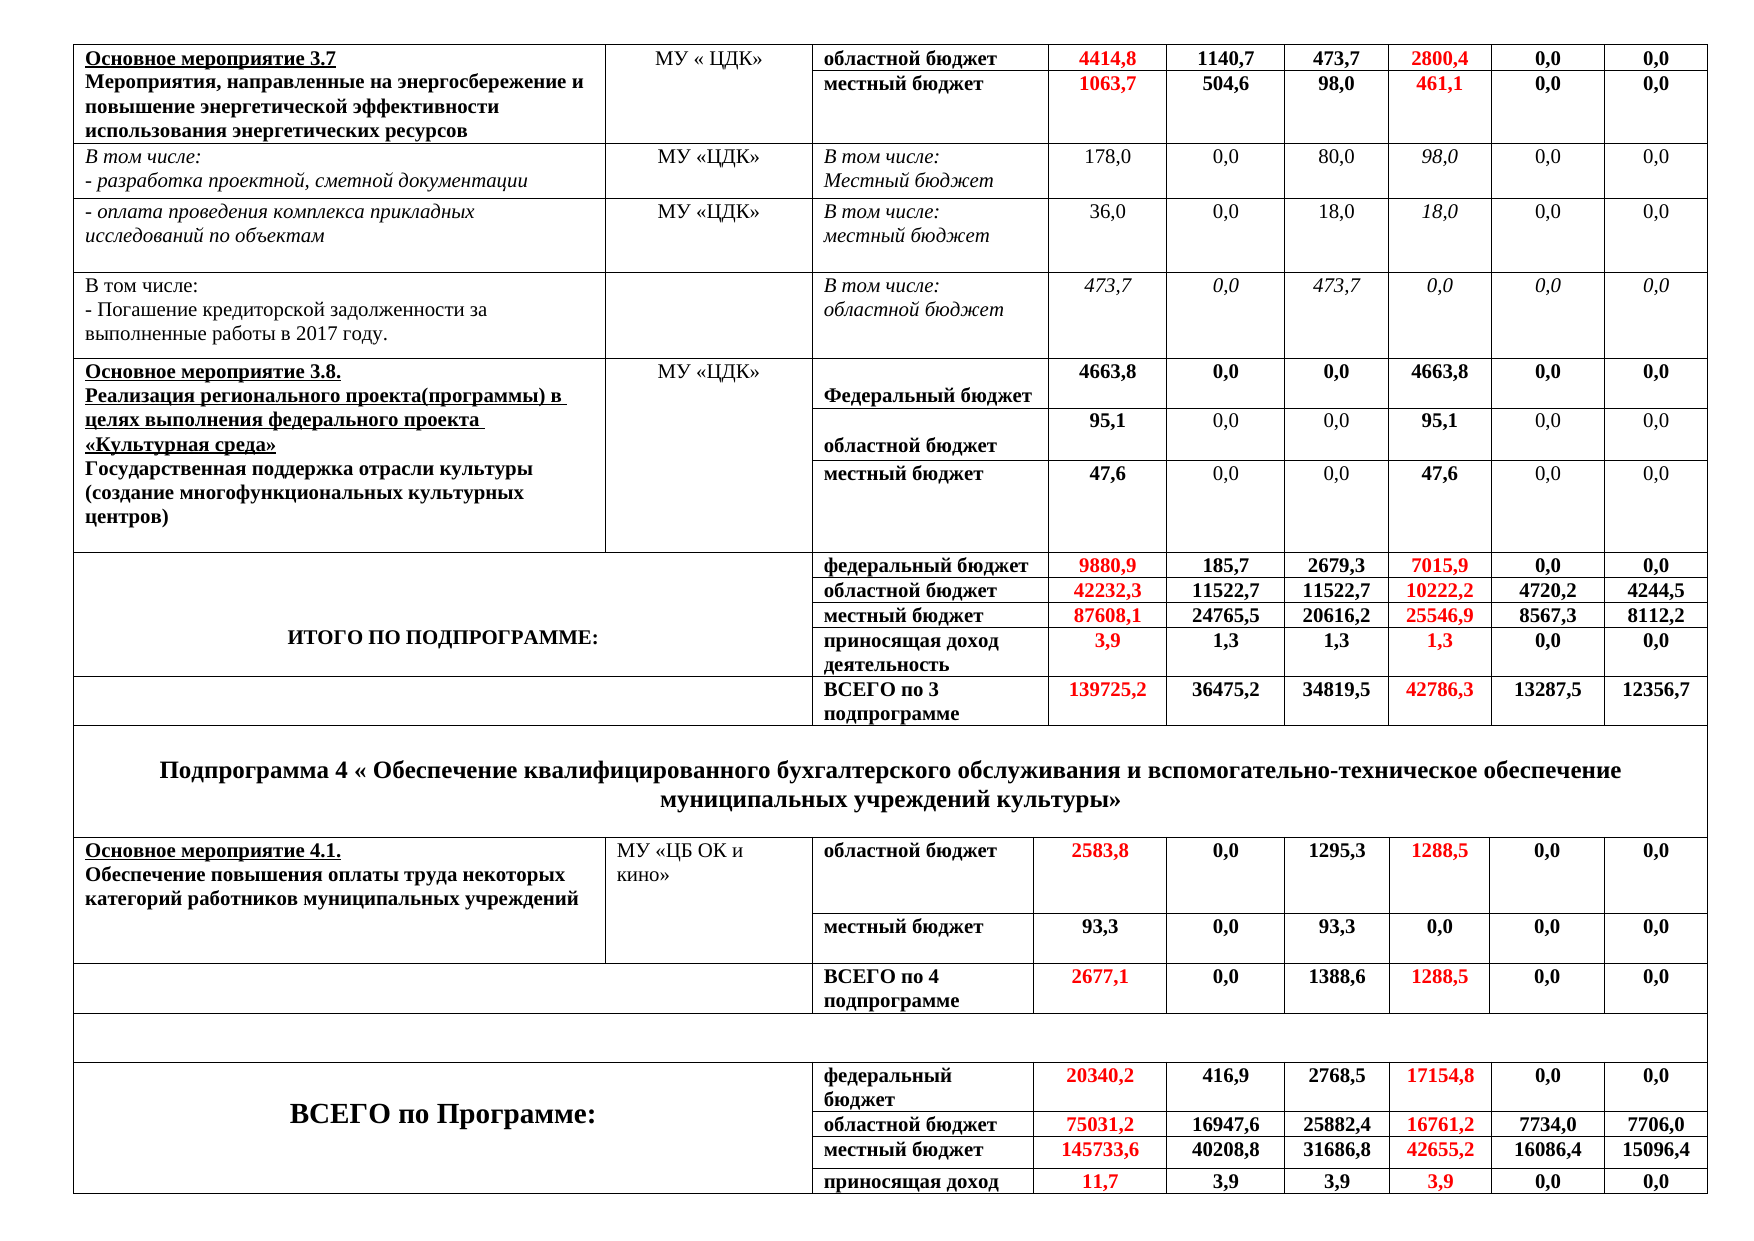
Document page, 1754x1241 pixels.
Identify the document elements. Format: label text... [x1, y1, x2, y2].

table_cell 0,0 [1605, 914, 1707, 963]
table_cell 0,0 [1389, 273, 1491, 358]
table_cell 0,0 [1492, 273, 1604, 358]
table_cell 98,0 [1285, 71, 1388, 143]
table_cell 0,0 [1167, 409, 1284, 460]
table_cell 1295,3 [1285, 838, 1389, 913]
table_cell 18,0 [1285, 199, 1388, 272]
table_cell 95,1 [1049, 409, 1166, 460]
table_cell 10222,2 [1389, 578, 1491, 602]
table_cell федеральный бюджет [813, 553, 1048, 577]
table_cell ВСЕГО по 4 подпрограмме [813, 964, 1033, 1012]
table_cell 98,0 [1389, 144, 1491, 198]
table_cell 473,7 [1285, 273, 1388, 358]
table_cell 15096,4 [1605, 1137, 1707, 1168]
table_cell 0,0 [1492, 1063, 1604, 1111]
table_cell 504,6 [1167, 71, 1284, 143]
table_cell 0,0 [1492, 409, 1604, 460]
table_cell 416,9 [1167, 1063, 1284, 1111]
table_cell 1,3 [1285, 628, 1388, 676]
table_cell 0,0 [1167, 964, 1284, 1012]
table_cell 31686,8 [1285, 1137, 1389, 1168]
table_cell 1288,5 [1390, 964, 1489, 1012]
table_cell [74, 964, 812, 1012]
table_cell 0,0 [1285, 409, 1388, 460]
table_cell 16761,2 [1390, 1112, 1491, 1136]
table_cell 3,9 [1390, 1169, 1491, 1193]
table_cell 24765,5 [1167, 603, 1284, 627]
table_cell 0,0 [1167, 838, 1284, 913]
table_cell 145733,6 [1034, 1137, 1166, 1168]
table_cell 8567,3 [1492, 603, 1604, 627]
table_cell 47,6 [1389, 461, 1491, 552]
table_cell 0,0 [1605, 359, 1707, 407]
table_cell 7015,9 [1389, 553, 1491, 577]
table_cell 0,0 [1490, 964, 1604, 1012]
table_cell федеральный бюджет [813, 1063, 1033, 1111]
table_cell 75031,2 [1034, 1112, 1166, 1136]
table_cell 473,7 [1285, 45, 1388, 69]
table_cell 0,0 [1605, 199, 1707, 272]
table_cell 2768,5 [1285, 1063, 1389, 1111]
table_cell областной бюджет [813, 1112, 1033, 1136]
table_cell 0,0 [1605, 1063, 1707, 1111]
table_cell Основное мероприятие 3.7 Мероприятия, направленные на энергосбережение и повышение энергетической эффективности использования энергетических ресурсов [74, 45, 605, 143]
table_cell 0,0 [1605, 144, 1707, 198]
table_cell В том числе: Местный бюджет [813, 144, 1048, 198]
table_cell 11,7 [1034, 1169, 1166, 1193]
table_cell ВСЕГО по Программе: [74, 1063, 812, 1193]
table_cell 0,0 [1605, 553, 1707, 577]
table_cell 7734,0 [1492, 1112, 1604, 1136]
table_cell 12356,7 [1605, 677, 1707, 725]
table_cell 178,0 [1049, 144, 1166, 198]
table_cell Основное мероприятие 4.1. Обеспечение повышения оплаты труда некоторых категорий работников муниципальных учреждений [74, 838, 605, 963]
table_cell 0,0 [1490, 838, 1604, 913]
table_cell 4663,8 [1049, 359, 1166, 407]
table_cell 0,0 [1167, 144, 1284, 198]
table_cell 42786,3 [1389, 677, 1491, 725]
table_cell 11522,7 [1285, 578, 1388, 602]
table_cell 7706,0 [1605, 1112, 1707, 1136]
table_cell 16086,4 [1492, 1137, 1604, 1168]
table_cell 0,0 [1605, 71, 1707, 143]
table_cell 461,1 [1389, 71, 1491, 143]
table_cell 13287,5 [1492, 677, 1604, 725]
table_cell 185,7 [1167, 553, 1284, 577]
table_cell 20616,2 [1285, 603, 1388, 627]
table_cell 3,9 [1285, 1169, 1389, 1193]
table_cell [74, 677, 812, 725]
table_cell 0,0 [1167, 461, 1284, 552]
table_cell 0,0 [1492, 71, 1604, 143]
table_cell 0,0 [1605, 838, 1707, 913]
table_cell 1140,7 [1167, 45, 1284, 69]
table_cell местный бюджет [813, 603, 1048, 627]
table_cell 20340,2 [1034, 1063, 1166, 1111]
table_cell 9880,9 [1049, 553, 1166, 577]
table_cell 0,0 [1167, 914, 1284, 963]
table_cell 0,0 [1167, 199, 1284, 272]
table_cell МУ «ЦДК» [606, 144, 812, 198]
table_cell 1,3 [1167, 628, 1284, 676]
table_cell Основное мероприятие 3.8. Реализация регионального проекта(программы) в целях выполнения федерального проекта «Культурная среда» Государственная поддержка отрасли культуры (создание многофункциональных культурных центров) [74, 359, 605, 552]
table_cell 0,0 [1490, 914, 1604, 963]
table_cell 18,0 [1389, 199, 1491, 272]
table_cell областной бюджет [813, 578, 1048, 602]
table_cell В том числе: - Погашение кредиторской задолженности за выполненные работы в 2017 году. [74, 273, 605, 358]
table_cell 40208,8 [1167, 1137, 1284, 1168]
table_cell 2677,1 [1034, 964, 1166, 1012]
table_cell 4720,2 [1492, 578, 1604, 602]
table_cell 87608,1 [1049, 603, 1166, 627]
table_cell 2679,3 [1285, 553, 1388, 577]
table_cell приносящая доход деятельность [813, 628, 1048, 676]
table_cell Федеральный бюджет [813, 359, 1048, 407]
table_cell 0,0 [1492, 144, 1604, 198]
table_cell 0,0 [1167, 359, 1284, 407]
table_cell 42232,3 [1049, 578, 1166, 602]
table_cell 2583,8 [1034, 838, 1166, 913]
table_cell 11522,7 [1167, 578, 1284, 602]
table_cell 80,0 [1285, 144, 1388, 198]
table_cell местный бюджет [813, 914, 1033, 963]
table_cell 0,0 [1492, 461, 1604, 552]
table_cell 8112,2 [1605, 603, 1707, 627]
table_cell 4244,5 [1605, 578, 1707, 602]
table_cell 25546,9 [1389, 603, 1491, 627]
table_cell 17154,8 [1390, 1063, 1491, 1111]
table_cell В том числе: - разработка проектной, сметной документации [74, 144, 605, 198]
table_cell 0,0 [1605, 273, 1707, 358]
table_cell 0,0 [1492, 628, 1604, 676]
table_cell 0,0 [1492, 45, 1604, 69]
table_cell 25882,4 [1285, 1112, 1389, 1136]
table_cell местный бюджет [813, 461, 1048, 552]
table_cell 139725,2 [1049, 677, 1166, 725]
table_cell 93,3 [1285, 914, 1389, 963]
table_cell МУ «ЦДК» [606, 199, 812, 272]
table_cell 4663,8 [1389, 359, 1491, 407]
table_cell Подпрограмма 4 « Обеспечение квалифицированного бухгалтерского обслуживания и вспомогательно-техническое обеспечение муниципальных учреждений культуры» [74, 726, 1707, 837]
table_cell 473,7 [1049, 273, 1166, 358]
table_cell областной бюджет [813, 409, 1048, 460]
table_cell [74, 1014, 1707, 1062]
table_cell МУ «ЦДК» [606, 359, 812, 552]
table_cell 47,6 [1049, 461, 1166, 552]
table_cell 42655,2 [1390, 1137, 1491, 1168]
table_cell областной бюджет [813, 838, 1033, 913]
table_cell 0,0 [1285, 461, 1388, 552]
table_cell 0,0 [1492, 1169, 1604, 1193]
table_cell 0,0 [1605, 628, 1707, 676]
table_cell 1063,7 [1049, 71, 1166, 143]
table_cell 0,0 [1605, 45, 1707, 69]
table_cell В том числе: местный бюджет [813, 199, 1048, 272]
table_cell 0,0 [1390, 914, 1489, 963]
table_cell 0,0 [1605, 409, 1707, 460]
table_cell ВСЕГО по 3 подпрограмме [813, 677, 1048, 725]
table_cell 34819,5 [1285, 677, 1388, 725]
table_cell 2800,4 [1389, 45, 1491, 69]
table_cell 0,0 [1492, 359, 1604, 407]
table_cell областной бюджет [813, 45, 1048, 69]
table_cell В том числе: областной бюджет [813, 273, 1048, 358]
table_cell 36475,2 [1167, 677, 1284, 725]
table_cell 1388,6 [1285, 964, 1389, 1012]
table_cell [813, 1169, 1033, 1193]
table_cell 0,0 [1492, 199, 1604, 272]
table_cell 95,1 [1389, 409, 1491, 460]
table_cell МУ «ЦБ ОК и кино» [606, 838, 812, 963]
table_cell 1,3 [1389, 628, 1491, 676]
table_cell 0,0 [1167, 273, 1284, 358]
table_cell - оплата проведения комплекса прикладных исследований по объектам [74, 199, 605, 272]
table_cell ИТОГО ПО ПОДПРОГРАММЕ: [74, 553, 812, 676]
table_cell 93,3 [1034, 914, 1166, 963]
table_cell 3,9 [1049, 628, 1166, 676]
table_cell 0,0 [1605, 1169, 1707, 1193]
table_cell 1288,5 [1390, 838, 1489, 913]
table_cell 3,9 [1167, 1169, 1284, 1193]
table_cell 0,0 [1492, 553, 1604, 577]
table_cell 0,0 [1605, 461, 1707, 552]
table_cell 0,0 [1285, 359, 1388, 407]
table_cell МУ « ЦДК» [606, 45, 812, 143]
table_cell местный бюджет [813, 1137, 1033, 1168]
table_cell 16947,6 [1167, 1112, 1284, 1136]
table_cell 36,0 [1049, 199, 1166, 272]
table_cell [606, 273, 812, 358]
table_cell местный бюджет [813, 71, 1048, 143]
table_cell 0,0 [1605, 964, 1707, 1012]
table_cell 4414,8 [1049, 45, 1166, 69]
